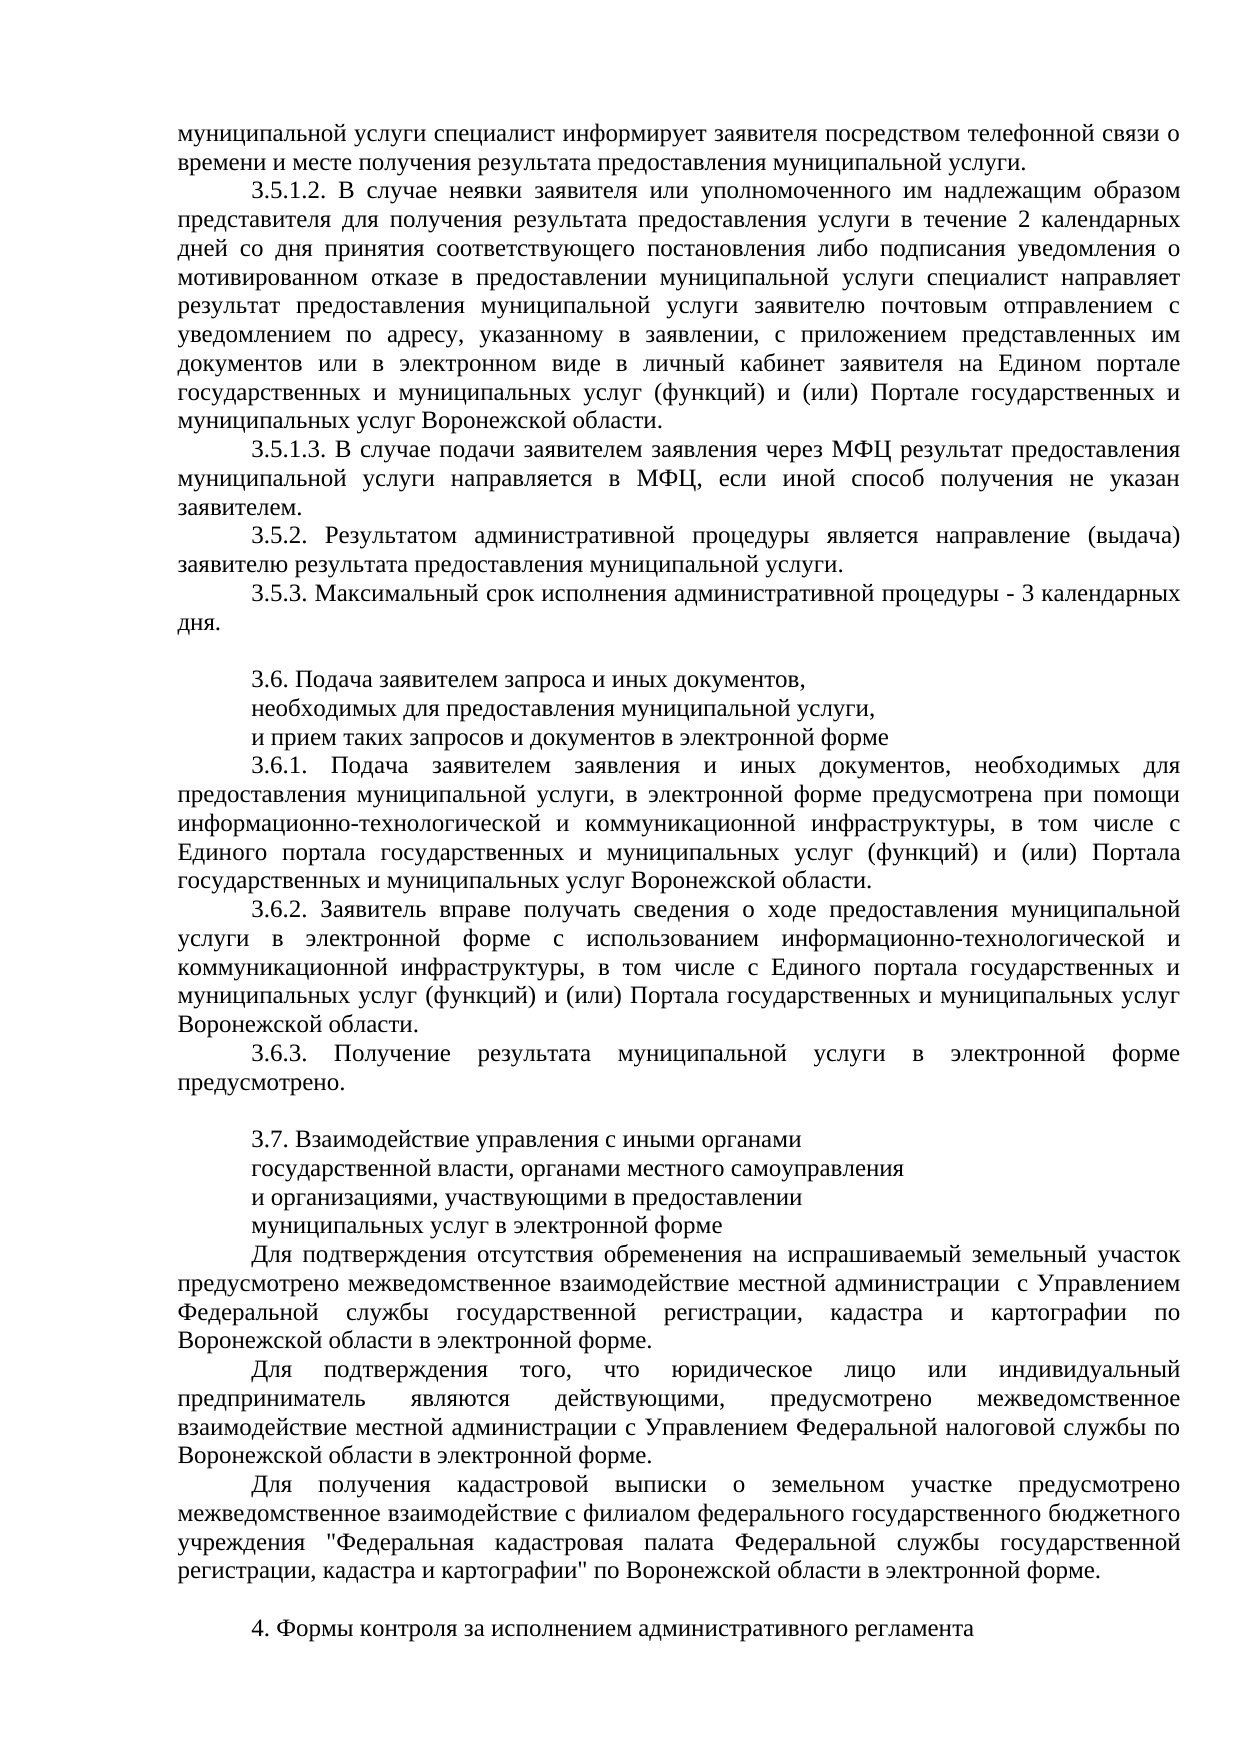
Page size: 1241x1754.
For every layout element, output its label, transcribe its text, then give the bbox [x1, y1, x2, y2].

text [177, 118, 1181, 176]
text Для получения кадастровой выписки о земельном участке предусмотрено межведомственное взаимодействие с филиалом федерального государственного бюджетного учреждения "Федеральная кадастровая палата Федеральной службы государственной регистрации, кадастра и картографии" по Воронежской области в электронной форме. [177, 1469, 1181, 1584]
text Для подтверждения того, что юридическое лицо или индивидуальный предприниматель являются действующими, предусмотрено межведомственное взаимодействие местной администрации с Управлением Федеральной налоговой службы по Воронежской области в электронной форме. [177, 1354, 1181, 1469]
text и организациями, участвующими в предоставлении [177, 1182, 1181, 1211]
text 3.6. Подача заявителем запроса и иных документов, [177, 664, 1181, 693]
text необходимых для предоставления муниципальной услуги, [177, 693, 1181, 722]
text 3.5.1.3. В случае подачи заявителем заявления через МФЦ результат предоставления муниципальной услуги направляется в МФЦ, если иной способ получения не указан заявителем. [177, 434, 1181, 521]
text муниципальных услуг в электронной форме [177, 1211, 1181, 1239]
text Для подтверждения отсутствия обременения на испрашиваемый земельный участок предусмотрено межведомственное взаимодействие местной администрации с Управлением Федеральной службы государственной регистрации, кадастра и картографии по Воронежской области в электронной форме. [177, 1239, 1181, 1354]
text 3.5.2. Результатом административной процедуры является направление (выдача) заявителю результата предоставления муниципальной услуги. [177, 521, 1181, 578]
text и прием таких запросов и документов в электронной форме [177, 722, 1181, 751]
text 3.7. Взаимодействие управления с иными органами [177, 1124, 1181, 1153]
text 4. Формы контроля за исполнением административного регламента [177, 1613, 1181, 1642]
text государственной власти, органами местного самоуправления [177, 1153, 1181, 1182]
text 3.5.1.2. В случае неявки заявителя или уполномоченного им надлежащим образом представителя для получения результата предоставления услуги в течение 2 календарных дней со дня принятия соответствующего постановления либо подписания уведомления о мотивированном отказе в предоставлении муниципальной услуги специалист направляет результат предоставления муниципальной услуги заявителю почтовым отправлением с уведомлением по адресу, указанному в заявлении, с приложением представленных им документов или в электронном виде в личный кабинет заявителя на Едином портале государственных и муниципальных услуг (функций) и (или) Портале государственных и муниципальных услуг Воронежской области. [177, 176, 1181, 434]
text 3.6.3. Получение результата муниципальной услуги в электронной форме предусмотрено. [177, 1038, 1181, 1096]
text 3.6.1. Подача заявителем заявления и иных документов, необходимых для предоставления муниципальной услуги, в электронной форме предусмотрена при помощи информационно-технологической и коммуникационной инфраструктуры, в том числе с Единого портала государственных и муниципальных услуг (функций) и (или) Портала государственных и муниципальных услуг Воронежской области. [177, 751, 1181, 894]
text 3.5.3. Максимальный срок исполнения административной процедуры - 3 календарных дня. [177, 578, 1181, 636]
text 3.6.2. Заявитель вправе получать сведения о ходе предоставления муниципальной услуги в электронной форме с использованием информационно-технологической и коммуникационной инфраструктуры, в том числе с Единого портала государственных и муниципальных услуг (функций) и (или) Портала государственных и муниципальных услуг Воронежской области. [177, 894, 1181, 1038]
